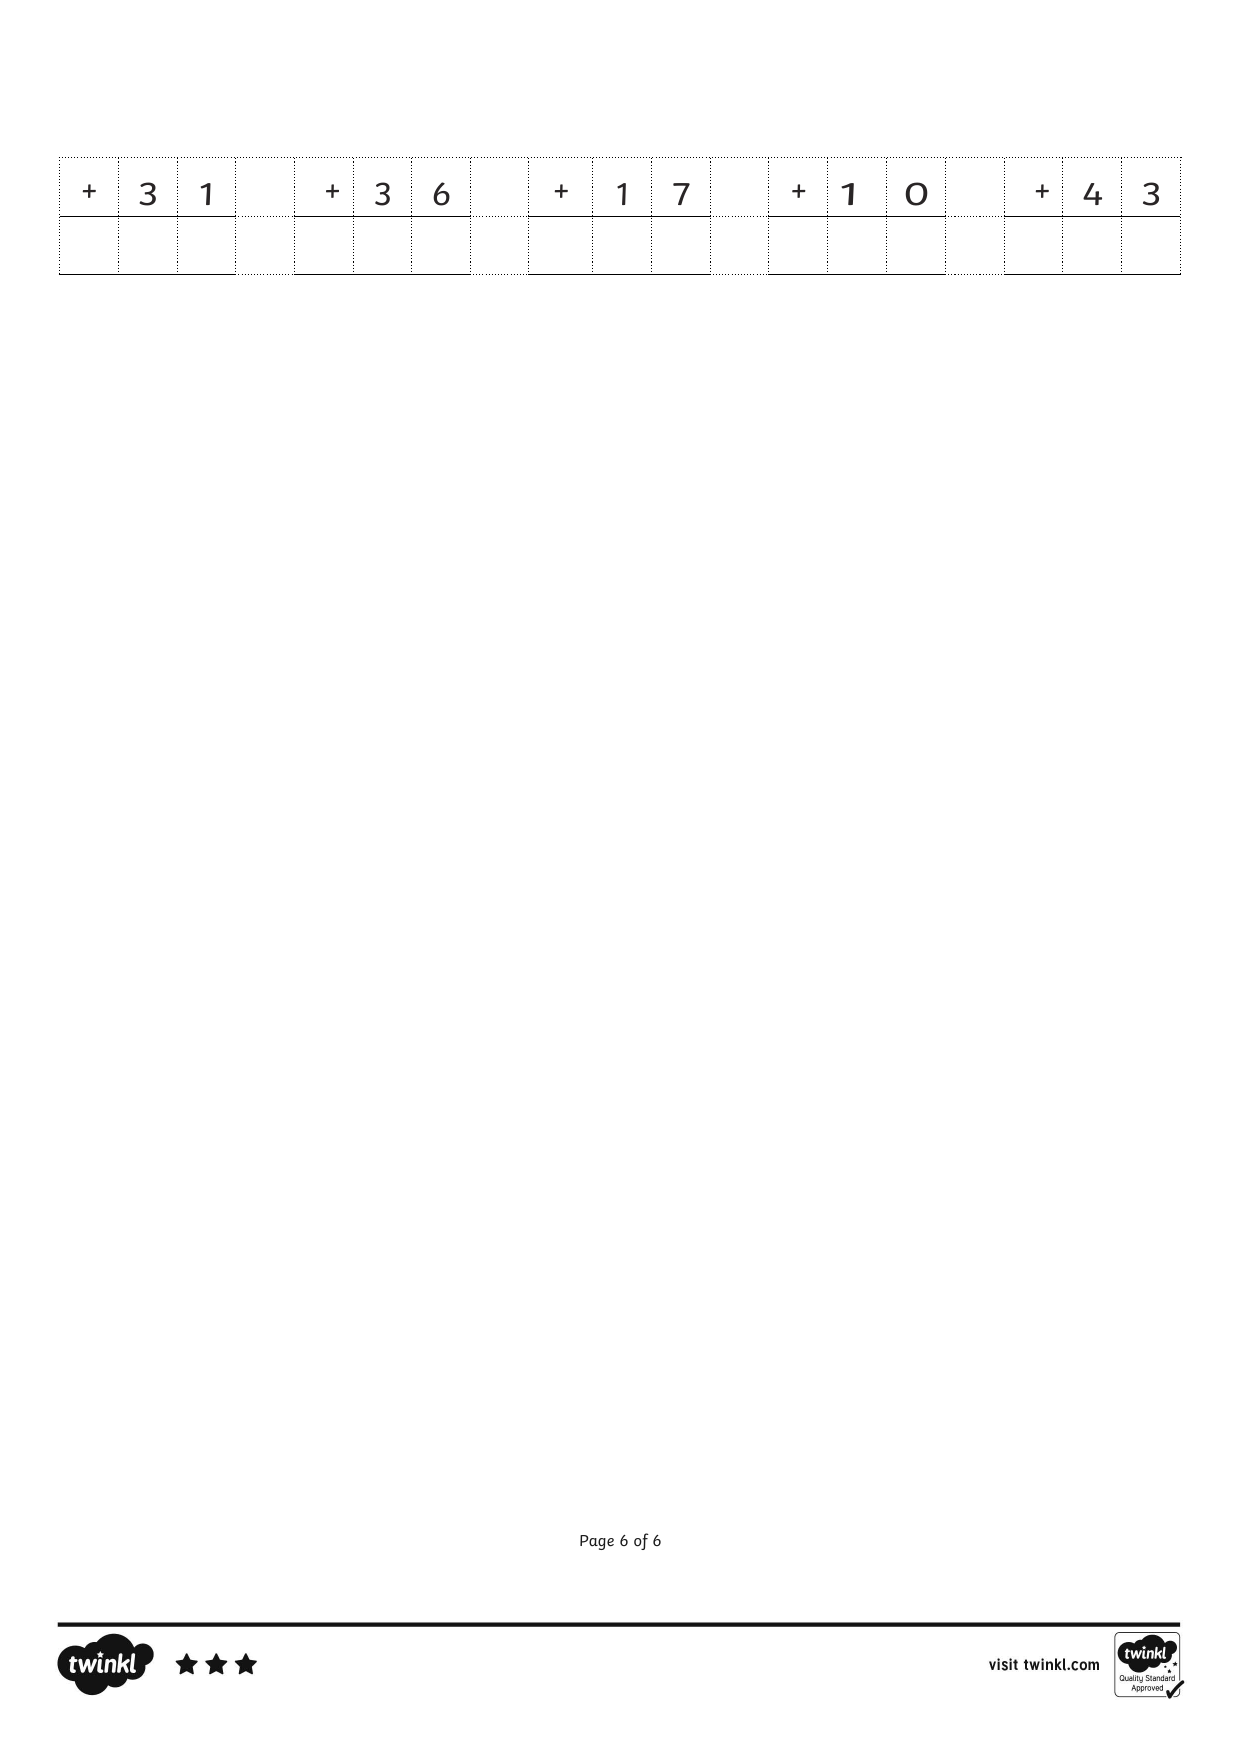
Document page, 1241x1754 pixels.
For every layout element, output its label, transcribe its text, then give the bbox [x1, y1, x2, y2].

table_cell [651, 217, 710, 274]
table_cell [946, 157, 1004, 216]
table_cell 4 [1063, 157, 1122, 216]
table_cell [828, 217, 887, 274]
table_cell 1 [593, 157, 651, 216]
table_cell [593, 217, 651, 274]
table_cell [59, 217, 118, 274]
table_cell [710, 157, 769, 216]
table_cell 7 [651, 157, 710, 216]
table_cell [118, 217, 177, 274]
table_cell 1 [828, 157, 887, 216]
table_cell [353, 217, 412, 274]
table_cell [470, 216, 529, 274]
table_cell [470, 157, 529, 216]
table_cell [236, 157, 294, 216]
table_cell + [529, 157, 593, 216]
table_cell [294, 217, 353, 274]
table_cell [1063, 217, 1122, 274]
table_cell [1122, 217, 1181, 274]
table_cell 0 [887, 157, 946, 216]
table_cell + [769, 157, 828, 216]
table_cell [529, 217, 593, 274]
table_cell [887, 217, 946, 274]
table_cell [177, 217, 236, 274]
table_cell 3 [118, 157, 177, 216]
table_cell [412, 217, 470, 274]
table_cell + [1004, 157, 1063, 216]
table_cell [710, 216, 769, 274]
table_cell [236, 216, 294, 274]
table_cell + [59, 157, 118, 216]
picture [0, 0, 1239, 1754]
table_cell [946, 216, 1004, 274]
table_cell 3 [353, 157, 412, 216]
table_cell [1004, 217, 1063, 274]
table_cell [769, 217, 828, 274]
table_cell + [294, 157, 353, 216]
table_cell 3 [1122, 157, 1181, 216]
table_cell 1 [177, 157, 236, 216]
table_cell 6 [412, 157, 470, 216]
